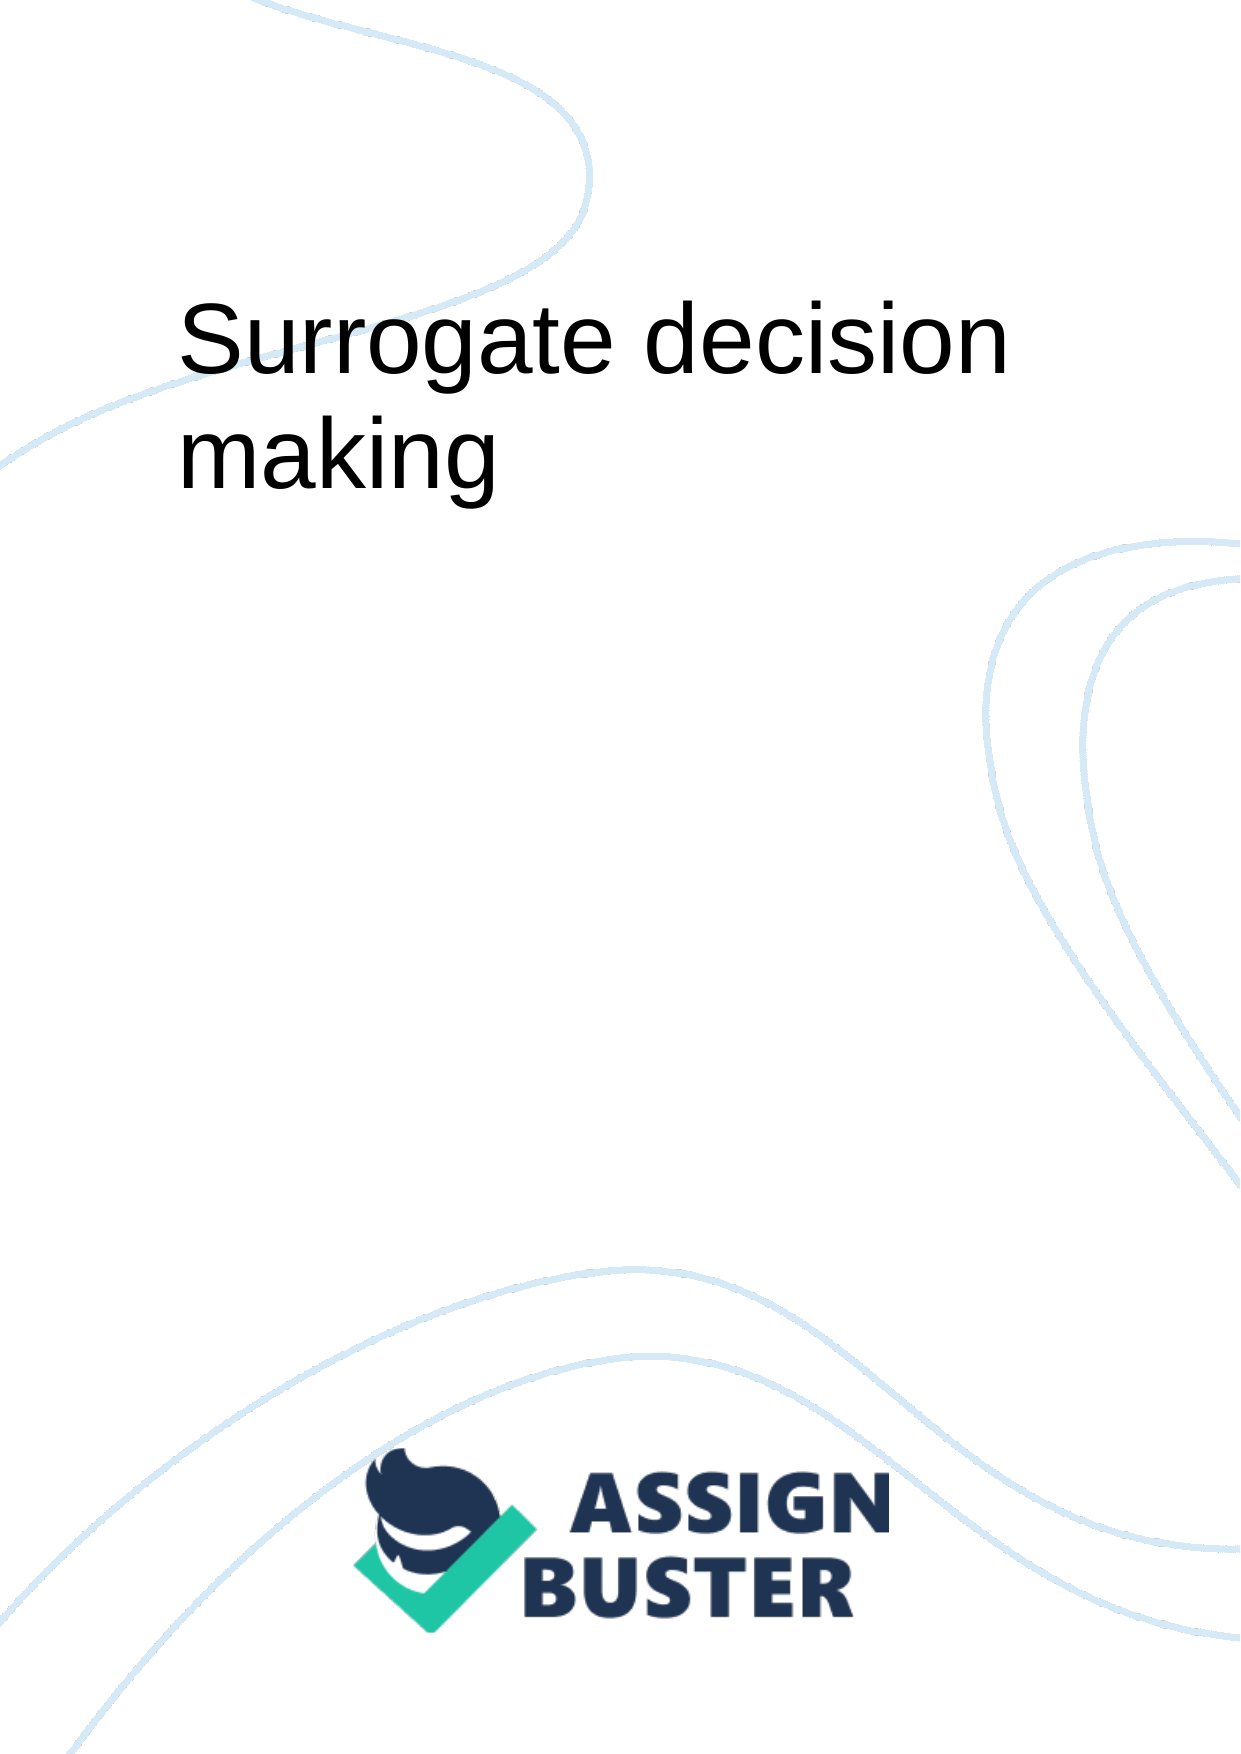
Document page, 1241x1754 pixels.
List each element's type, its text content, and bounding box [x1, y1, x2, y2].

picture [0, 0, 1241, 1754]
subtitle Surrogate decision making [177, 279, 1152, 509]
